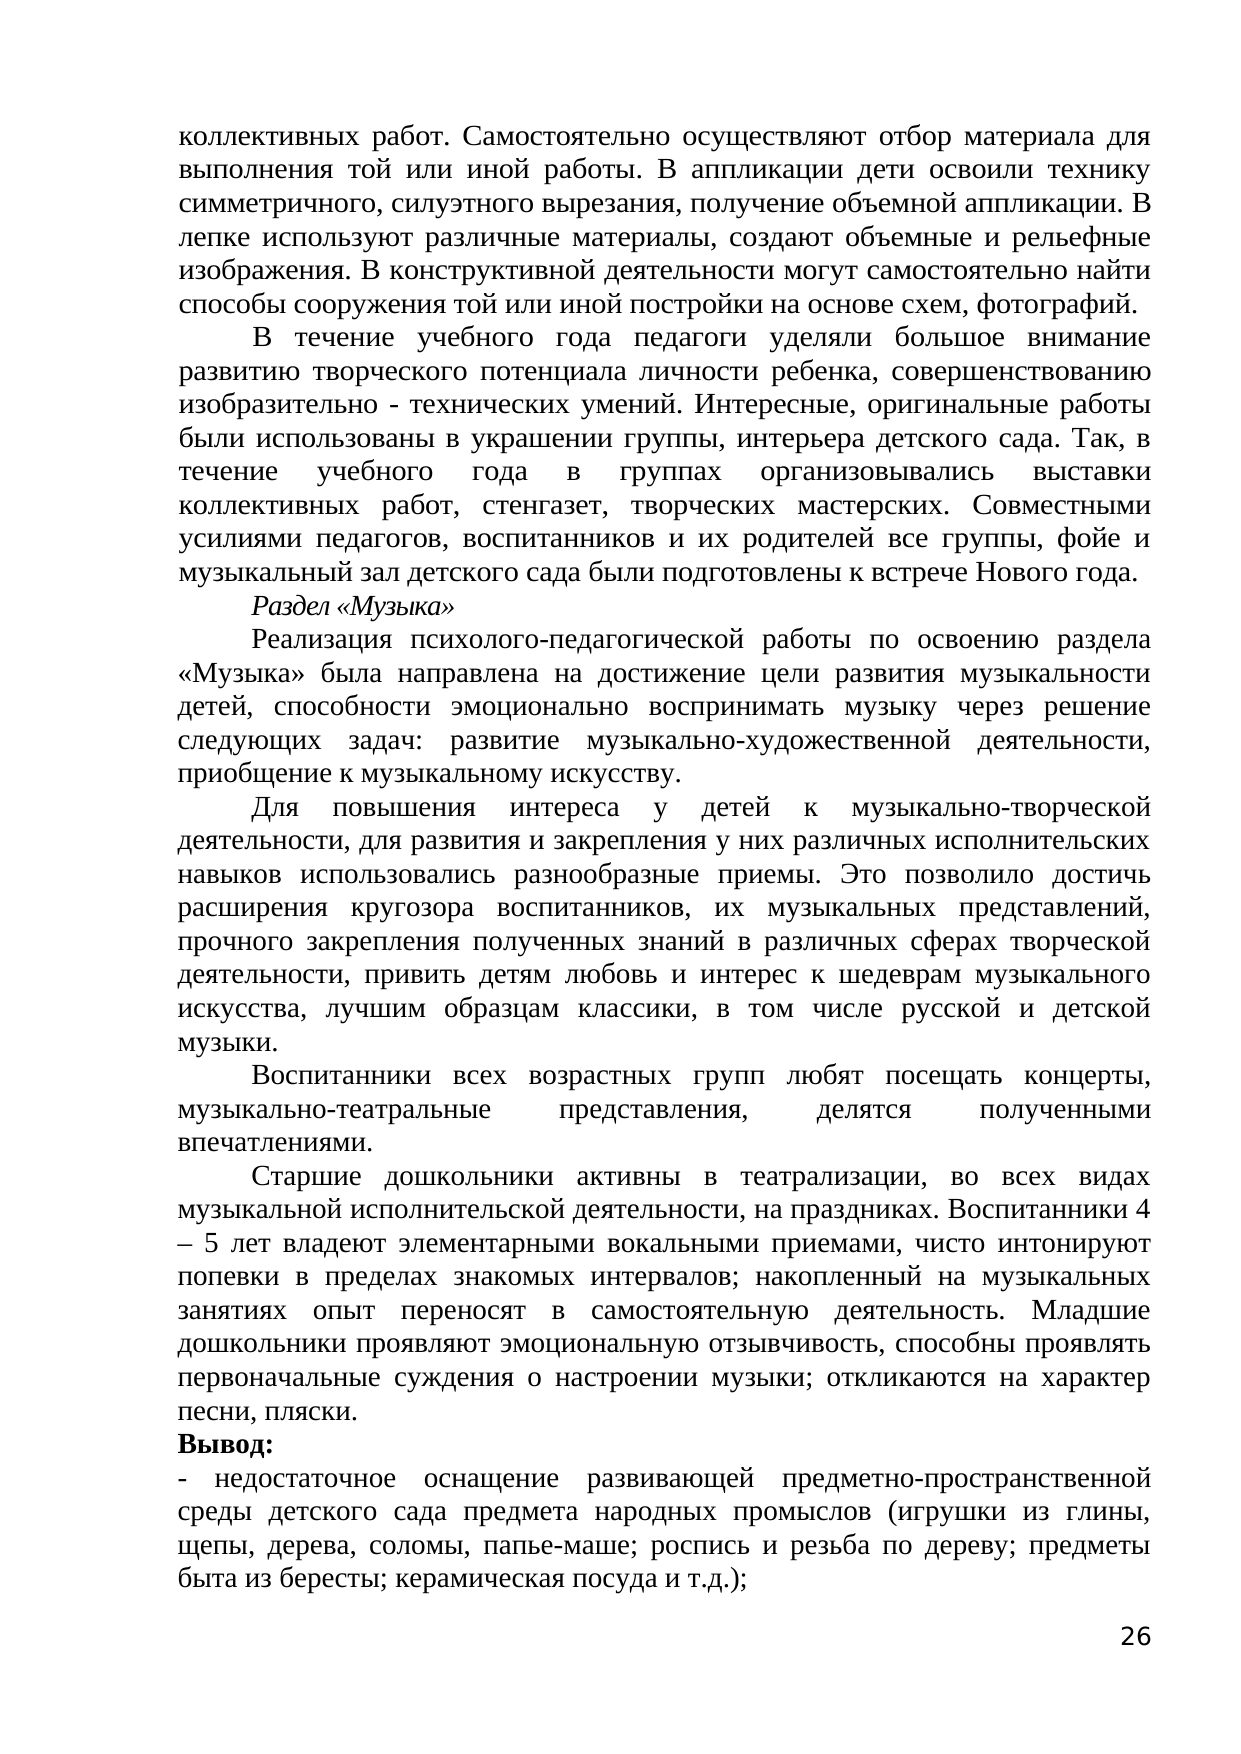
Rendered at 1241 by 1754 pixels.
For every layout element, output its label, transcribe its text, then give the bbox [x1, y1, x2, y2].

text В течение учебного года педагоги уделяли большое внимание развитию творческого потенциала личности ребенка, совершенствованию изобразительно - технических умений. Интересные, оригинальные работы были использованы в украшении группы, интерьера детского сада. Так, в течение учебного года в группах организовывались выставки коллективных работ, стенгазет, творческих мастерских. Совместными усилиями педагогов, воспитанников и их родителей все группы, фойе и музыкальный зал детского сада были подготовлены к встрече Нового года. [178, 319, 1152, 588]
text Для повышения интереса у детей к музыкально-творческой деятельности, для развития и закрепления у них различных исполнительских навыков использовались разнообразные приемы. Это позволило достичь расширения кругозора воспитанников, их музыкальных представлений, прочного закрепления полученных знаний в различных сферах творческой деятельности, привить детям любовь и интерес к шедеврам музыкального искусства, лучшим образцам классики, в том числе русской и детской музыки. [177, 789, 1152, 1057]
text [178, 118, 1152, 319]
text Раздел «Музыка» [177, 588, 1149, 621]
text Реализация психолого-педагогической работы по освоению раздела «Музыка» была направлена на достижение цели развития музыкальности детей, способности эмоционально воспринимать музыку через решение следующих задач: развитие музыкально-художественной деятельности, приобщение к музыкальному искусству. [177, 621, 1152, 789]
text Вывод: [177, 1426, 1152, 1460]
text Воспитанники всех возрастных групп любят посещать концерты, музыкально-театральные представления, делятся полученными впечатлениями. [177, 1057, 1152, 1158]
text - недостаточное оснащение развивающей предметно-пространственной среды детского сада предмета народных промыслов (игрушки из глины, щепы, дерева, соломы, папье-маше; роспись и резьба по дереву; предметы быта из бересты; керамическая посуда и т.д.); [177, 1460, 1152, 1594]
text Старшие дошкольники активны в театрализации, во всех видах музыкальной исполнительской деятельности, на праздниках. Воспитанники 4 – 5 лет владеют элементарными вокальными приемами, чисто интонируют попевки в пределах знакомых интервалов; накопленный на музыкальных занятиях опыт переносят в самостоятельную деятельность. Младшие дошкольники проявляют эмоциональную отзывчивость, способны проявлять первоначальные суждения о настроении музыки; откликаются на характер песни, пляски. [177, 1158, 1152, 1426]
